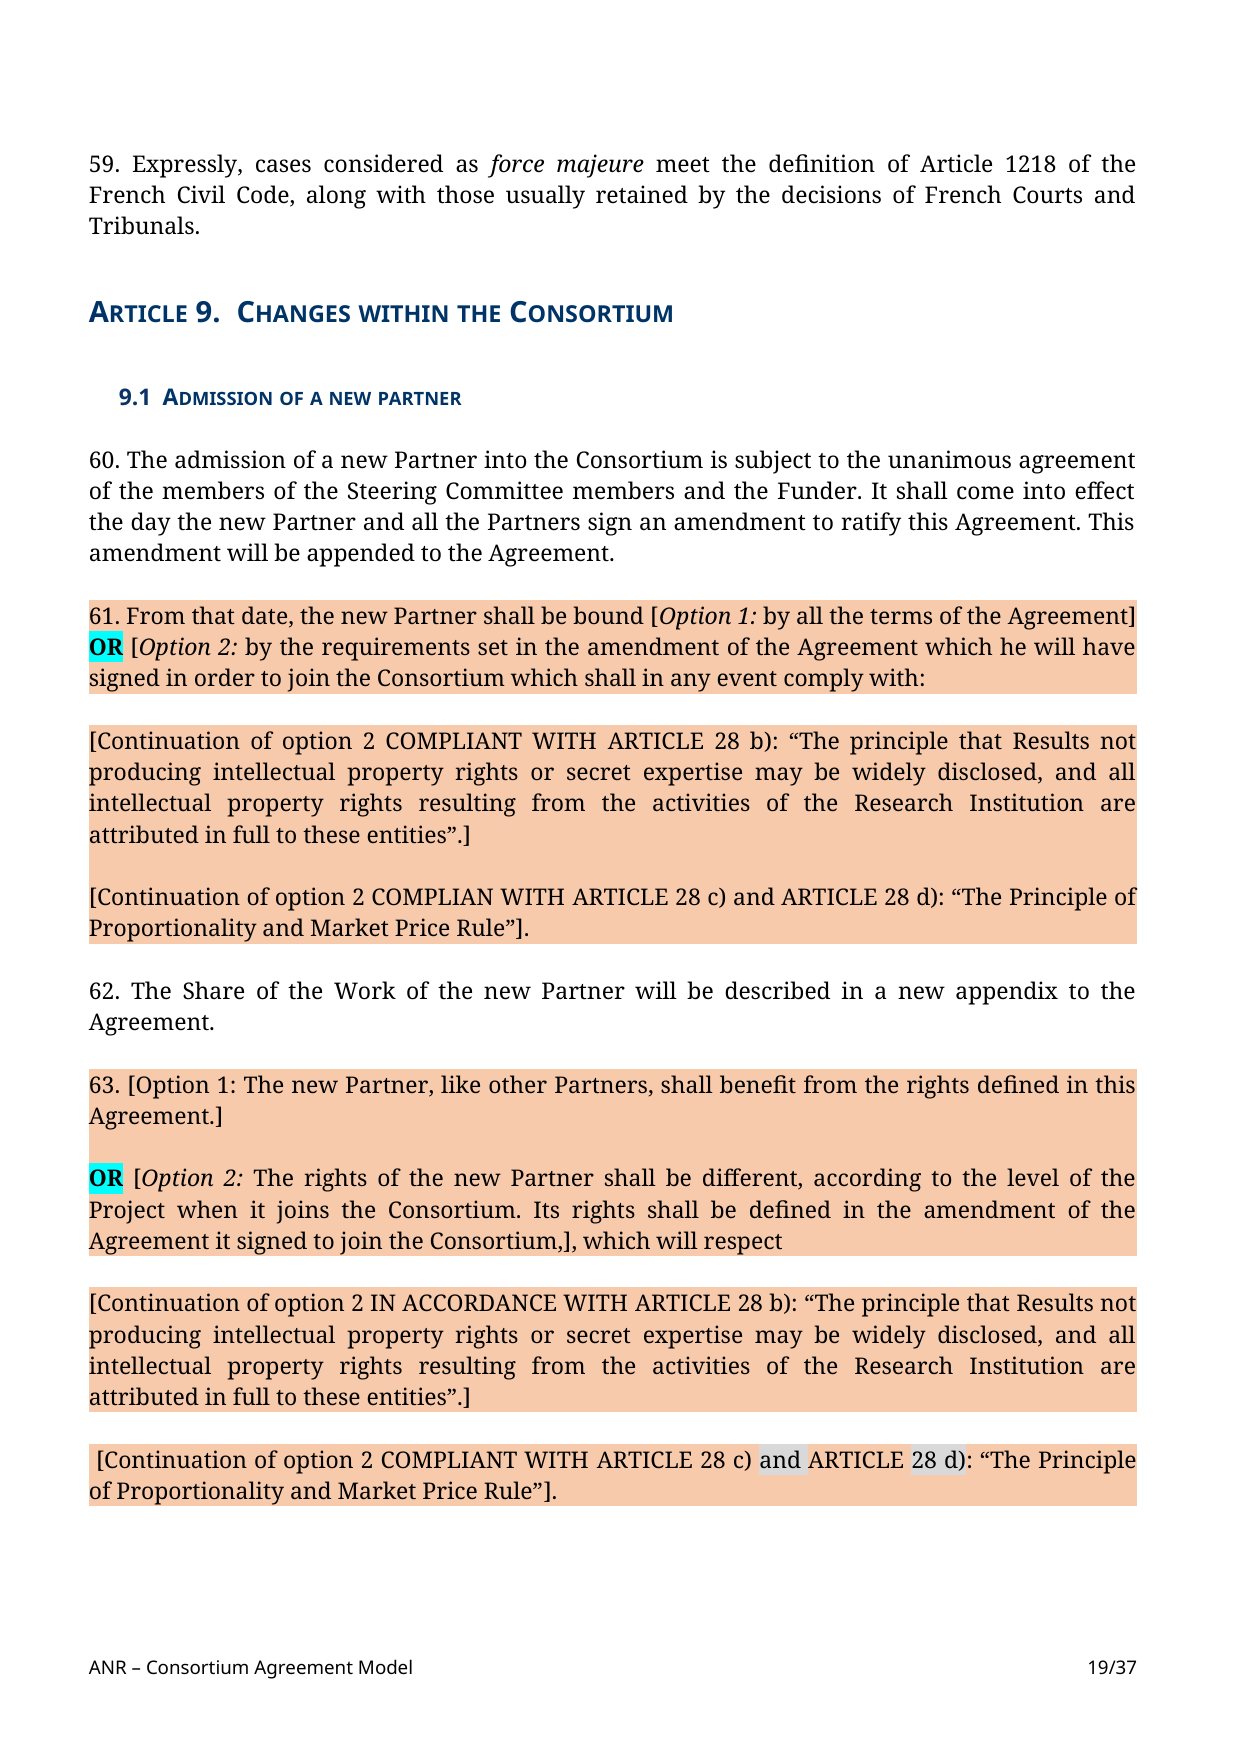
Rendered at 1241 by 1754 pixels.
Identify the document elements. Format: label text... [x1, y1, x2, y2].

text [Continuation of option 2 COMPLIANT WITH ARTICLE 28 b): “The principle that Results not producing intellectual property rights or secret expertise may be widely disclosed, and all intellectual property rights resulting from the activities of the Research Institution are attributed in full to these entities”.] [89, 725, 1137, 850]
text [Continuation of option 2 IN ACCORDANCE WITH ARTICLE 28 b): “The principle that Results not producing intellectual property rights or secret expertise may be widely disclosed, and all intellectual property rights resulting from the activities of the Research Institution are attributed in full to these entities”.] [89, 1287, 1137, 1412]
text 59. Expressly, cases considered as force majeure meet the definition of Article 1218 of the French Civil Code, along with those usually retained by the decisions of French Courts and Tribunals. [89, 148, 1137, 241]
text [Continuation of option 2 COMPLIAN WITH ARTICLE 28 c) and ARTICLE 28 d): “The Principle of Proportionality and Market Price Rule”]. [89, 881, 1137, 944]
text [Continuation of option 2 COMPLIANT WITH ARTICLE 28 c) and ARTICLE 28 d): “The Principle of Proportionality and Market Price Rule”]. [89, 1444, 1137, 1506]
text OR [Option 2: The rights of the new Partner shall be different, according to the level of the Project when it joins the Consortium. Its rights shall be defined in the amendment of the Agreement it signed to join the Consortium,], which will respect [89, 1162, 1137, 1256]
text 62. The Share of the Work of the new Partner will be described in a new appendix to the Agreement. [89, 975, 1137, 1037]
subtitle Admission of a new partner [118, 381, 1137, 412]
subtitle Changes within the Consortium [89, 291, 1137, 331]
text 63. [Option 1: The new Partner, like other Partners, shall benefit from the rights defined in this Agreement.] [89, 1069, 1137, 1131]
text 61. From that date, the new Partner shall be bound [Option 1: by all the terms of the Agreement] OR [Option 2: by the requirements set in the amendment of the Agreement which he will have signed in order to join the Consortium which shall in any event comply with: [89, 600, 1137, 694]
text 60. The admission of a new Partner into the Consortium is subject to the unanimous agreement of the members of the Steering Committee members and the Funder. It shall come into effect the day the new Partner and all the Partners sign an amendment to ratify this Agreement. This amendment will be appended to the Agreement. [89, 444, 1137, 569]
